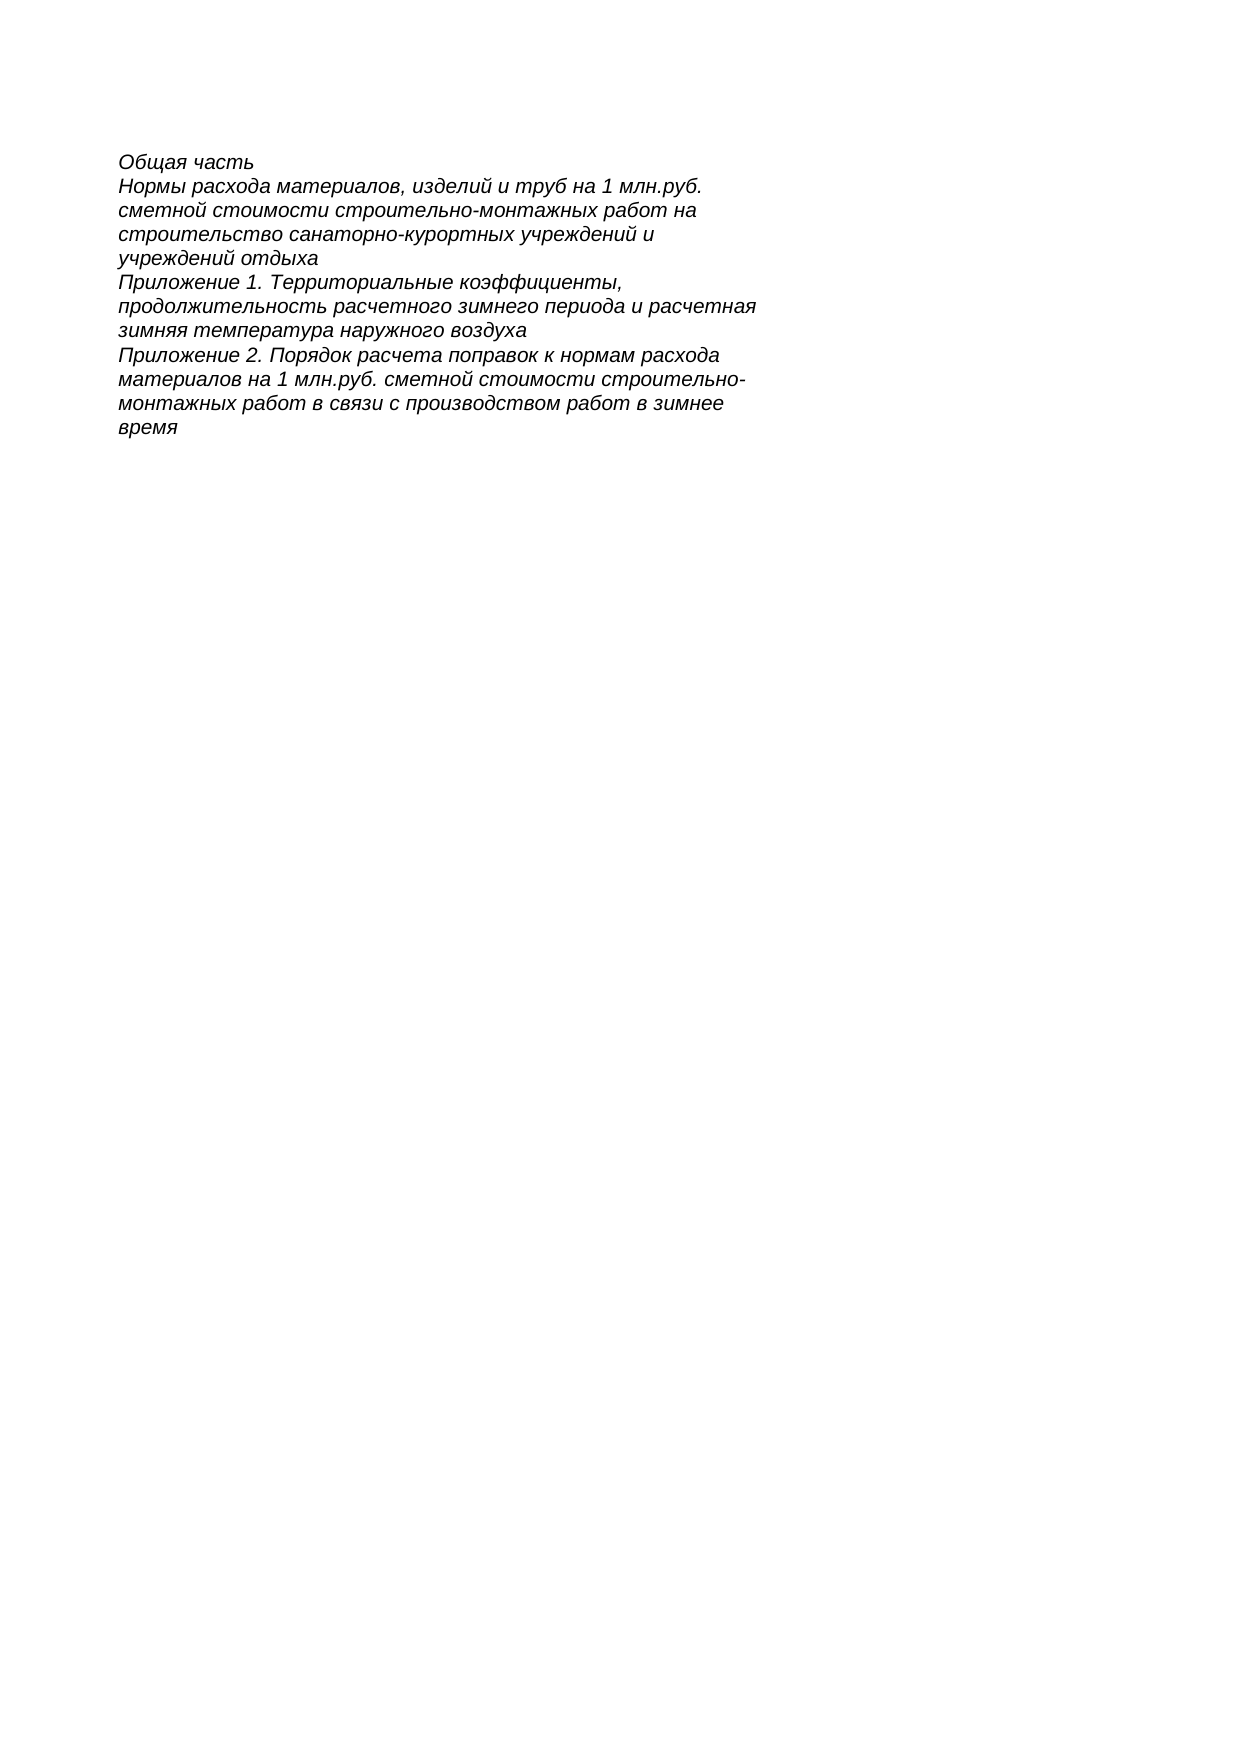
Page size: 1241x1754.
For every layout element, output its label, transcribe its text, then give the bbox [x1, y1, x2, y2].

list Общая часть [118, 150, 768, 174]
list Приложение 2. Порядок расчета поправок к нормам расхода материалов на 1 млн.руб. сметной стоимости строительно-монтажных работ в связи с производством работ в зимнее время [118, 342, 768, 439]
list Нормы расхода материалов, изделий и труб на 1 млн.руб. сметной стоимости строительно-монтажных работ на строительство санаторно-курортных учреждений и учреждений отдыха [118, 174, 768, 270]
list Приложение 1. Территориальные коэффициенты, продолжительность расчетного зимнего периода и расчетная зимняя температура наружного воздуха [118, 270, 768, 342]
